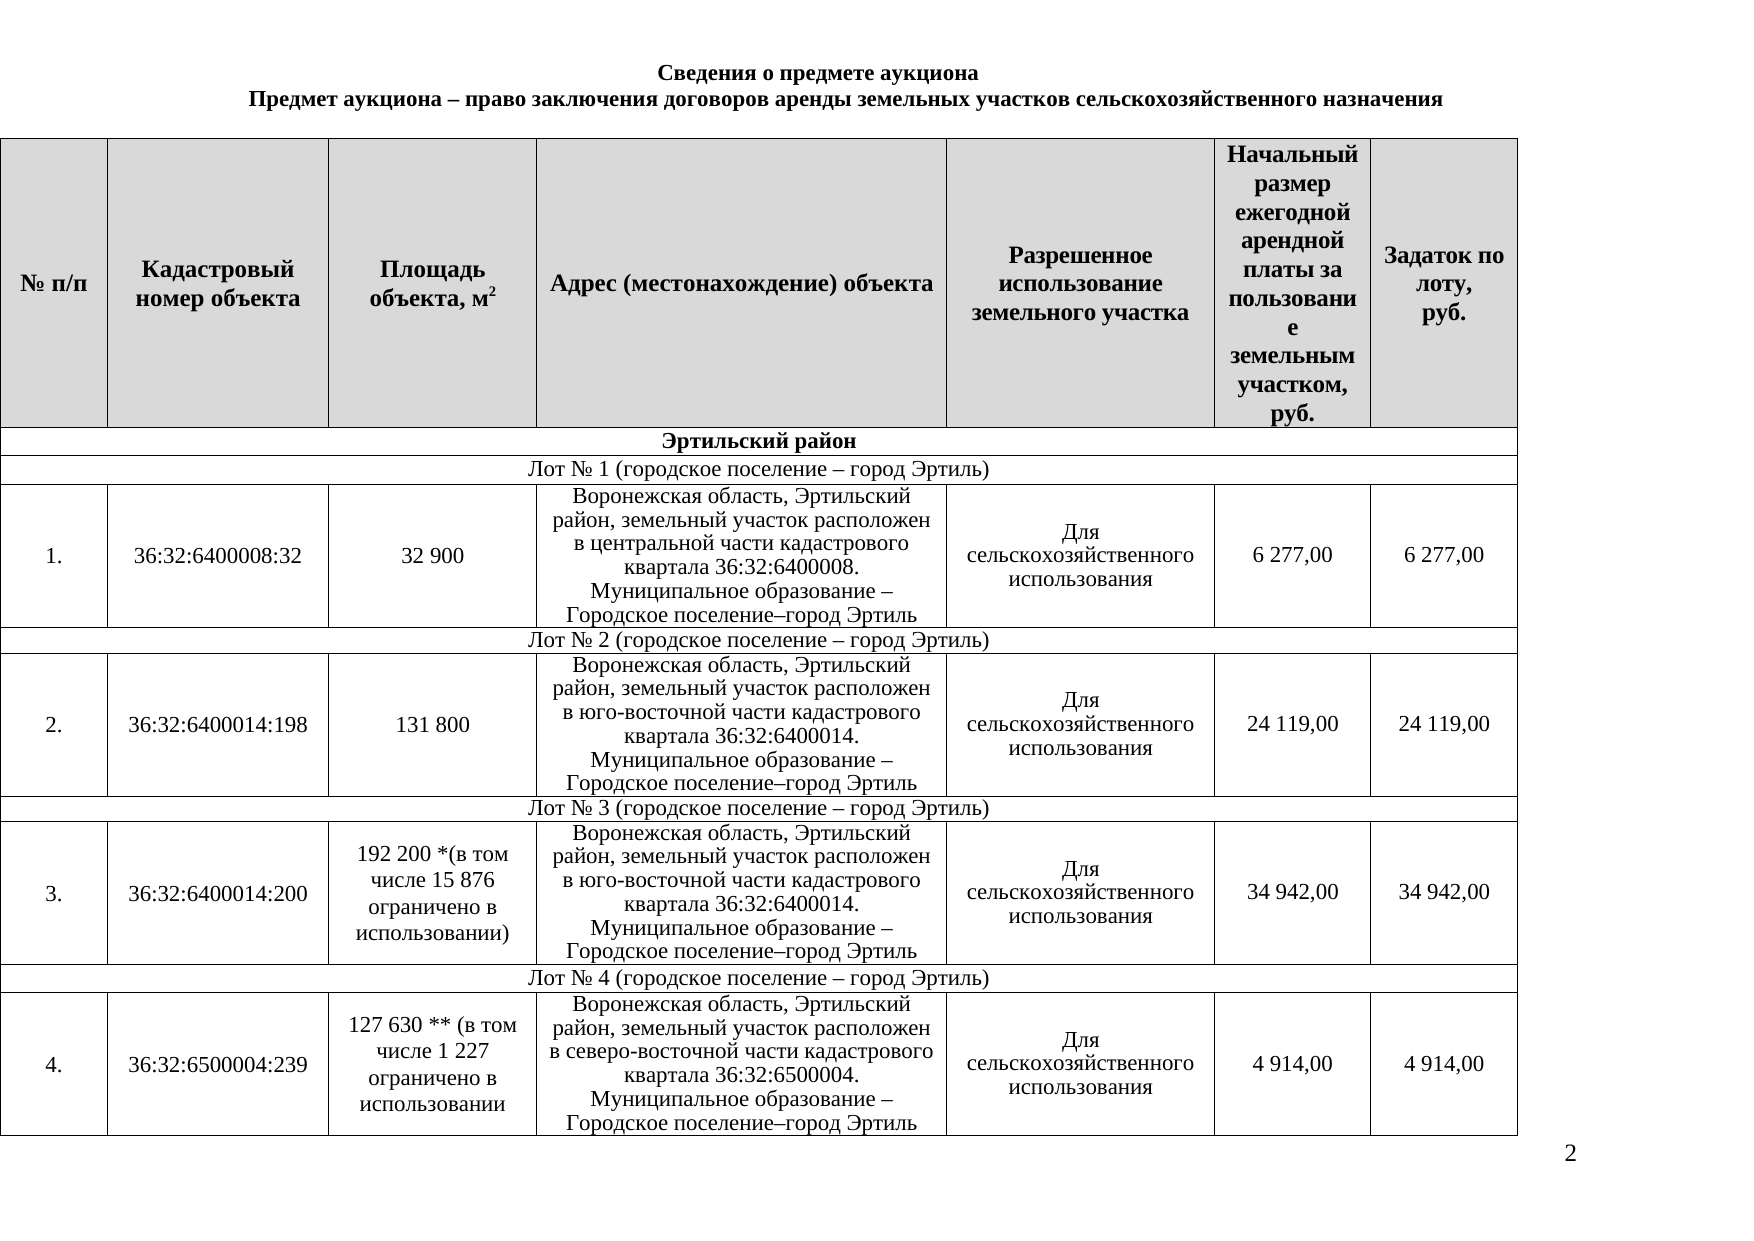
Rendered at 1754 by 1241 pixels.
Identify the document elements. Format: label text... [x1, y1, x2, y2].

table_cell 1. [1, 485, 107, 627]
table_cell 4 914,00 [1215, 993, 1370, 1135]
table_cell Лот № 3 (городское поселение – город Эртиль) [1, 797, 1517, 821]
table_header Адрес (местонахождение) объекта [537, 139, 946, 427]
table_cell Воронежская область, Эртильский район, земельный участок расположен в юго-восточной части кадастрового квартала 36:32:6400014. Муниципальное образование – Городское поселение–город Эртиль [537, 654, 946, 796]
table_cell Лот № 2 (городское поселение – город Эртиль) [1, 628, 1517, 652]
table_cell 36:32:6500004:239 [108, 993, 328, 1135]
table_cell 4 914,00 [1371, 993, 1517, 1135]
table_header Кадастровый номер объекта [108, 139, 328, 427]
table_cell Для сельскохозяйственного использования [947, 822, 1214, 964]
table_cell 4. [1, 993, 107, 1135]
table_cell 6 277,00 [1215, 485, 1370, 627]
table_cell 6 277,00 [1371, 485, 1517, 627]
table_cell Для сельскохозяйственного использования [947, 485, 1214, 627]
text Сведения о предмете аукциона [59, 59, 1577, 85]
table_cell 3. [1, 822, 107, 964]
table_header Задаток по лоту, руб. [1371, 139, 1517, 427]
table_header Начальный размер ежегодной арендной платы за пользование земельным участком, руб. [1215, 139, 1370, 427]
table_cell 34 942,00 [1215, 822, 1370, 964]
table_cell 24 119,00 [1215, 654, 1370, 796]
table_cell Для сельскохозяйственного использования [947, 654, 1214, 796]
table_cell 127 630 ** (в том числе 1 227 ограничено в использовании [329, 993, 536, 1135]
table_cell 36:32:6400008:32 [108, 485, 328, 627]
table_header Разрешенное использование земельного участка [947, 139, 1214, 427]
table_cell 2. [1, 654, 107, 796]
table_cell 24 119,00 [1371, 654, 1517, 796]
table_cell 36:32:6400014:198 [108, 654, 328, 796]
table_cell Лот № 1 (городское поселение – город Эртиль) [1, 456, 1517, 483]
table_cell Воронежская область, Эртильский район, земельный участок расположен в юго-восточной части кадастрового квартала 36:32:6400014. Муниципальное образование – Городское поселение–город Эртиль [537, 822, 946, 964]
table_cell Для сельскохозяйственного использования [947, 993, 1214, 1135]
table_cell Воронежская область, Эртильский район, земельный участок расположен в северо-восточной части кадастрового квартала 36:32:6500004. Муниципальное образование – Городское поселение–город Эртиль [537, 993, 946, 1135]
table_cell 131 800 [329, 654, 536, 796]
table_cell 34 942,00 [1371, 822, 1517, 964]
table_header Площадь объекта, м2 [329, 139, 536, 427]
table_header № п/п [1, 139, 107, 427]
table_cell 36:32:6400014:200 [108, 822, 328, 964]
table_cell 32 900 [329, 485, 536, 627]
table_cell Воронежская область, Эртильский район, земельный участок расположен в центральной части кадастрового квартала 36:32:6400008. Муниципальное образование – Городское поселение–город Эртиль [537, 485, 946, 627]
table_cell Эртильский район [1, 428, 1517, 455]
text Предмет аукциона – право заключения договоров аренды земельных участков сельскохозяйственного назначения [59, 85, 1577, 112]
table_cell 192 200 *(в том числе 15 876 ограничено в использовании) [329, 822, 536, 964]
table_cell Лот № 4 (городское поселение – город Эртиль) [1, 965, 1517, 992]
